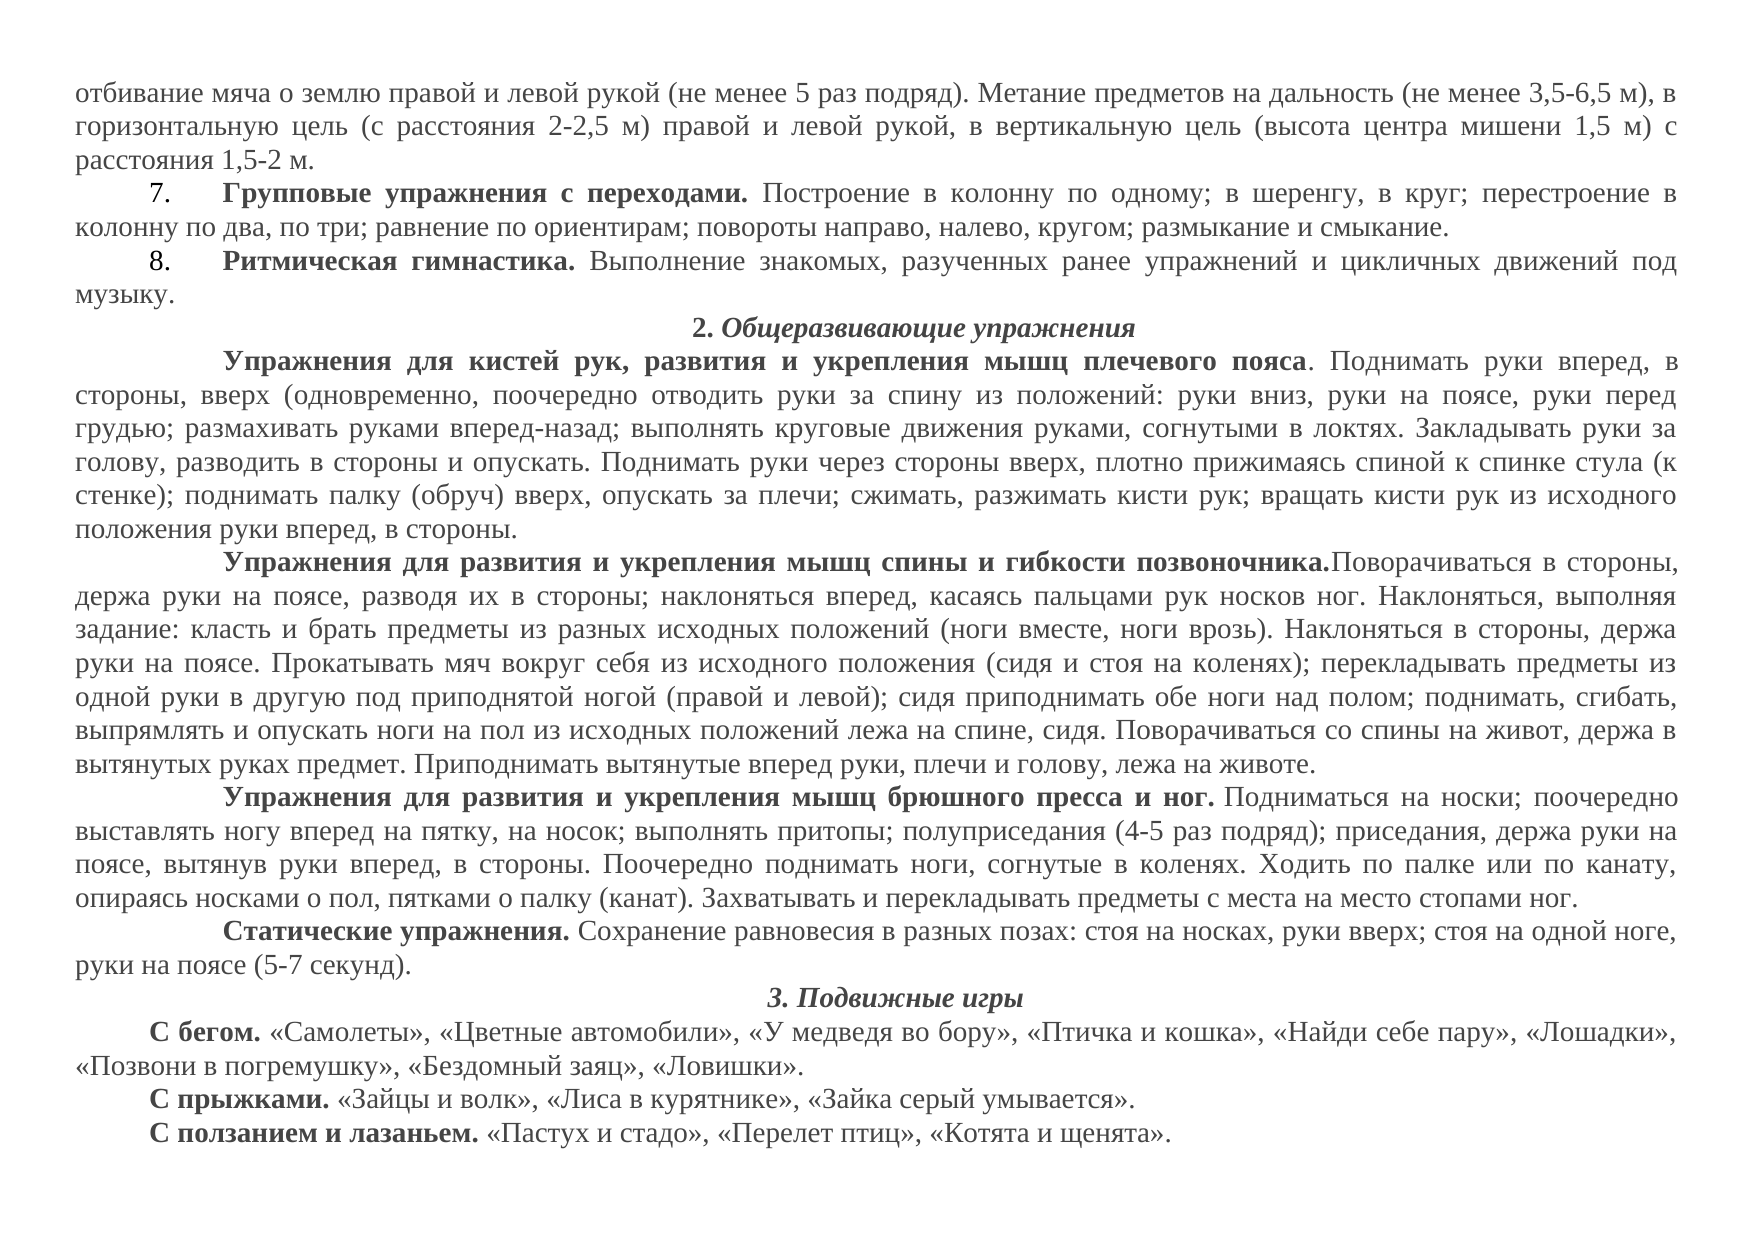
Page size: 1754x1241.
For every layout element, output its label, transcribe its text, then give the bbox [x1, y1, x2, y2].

text Упражнения для развития и укрепления мышц спины и гибкости позвоночника.Поворачиваться в стороны, держа руки на поясе, разводя их в стороны; наклоняться вперед, касаясь пальцами рук носков ног. Наклоняться, выполняя задание: класть и брать предметы из разных исходных положений (ноги вместе, ноги врозь). Наклоняться в стороны, держа руки на поясе. Прокатывать мяч вокруг себя из исходного положения (сидя и стоя на коленях); перекладывать предметы из одной руки в другую под приподнятой ногой (правой и левой); сидя приподнимать обе ноги над полом; поднимать, сгибать, выпрямлять и опускать ноги на пол из исходных положений лежа на спине, сидя. Поворачиваться со спины на живот, держа в вытянутых руках предмет. Приподнимать вытянутые вперед руки, плечи и голову, лежа на животе. [75, 544, 1679, 779]
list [75, 75, 1679, 176]
list Групповые упражнения с переходами. Построение в колонну по одному; в шеренгу, в круг; перестроение в колонну по два, по три; равнение по ориентирам; повороты направо, налево, кругом; размыкание и смыкание. [75, 176, 1679, 243]
text С прыжками. «Зайцы и волк», «Лиса в курятнике», «Зайка серый умывается». [75, 1081, 1679, 1115]
list Ритмическая гимнастика. Выполнение знакомых, разученных ранее упражнений и цикличных движений под музыку. [75, 243, 1679, 310]
text С бегом. «Самолеты», «Цветные автомобили», «У медведя во бору», «Птичка и кошка», «Найди себе пару», «Лошадки», «Позвони в погремушку», «Бездомный заяц», «Ловишки». [75, 1014, 1679, 1081]
text Упражнения для развития и укрепления мышц брюшного пресса и ног. Подниматься на носки; поочередно выставлять ногу вперед на пятку, на носок; выполнять притопы; полуприседания (4-5 раз подряд); приседания, держа руки на поясе, вытянув руки вперед, в стороны. Поочередно поднимать ноги, согнутые в коленях. Ходить по палке или по канату, опираясь носками о пол, пятками о палку (канат). Захватывать и перекладывать предметы с места на место стопами ног. [75, 779, 1679, 913]
text С ползанием и лазаньем. «Пастух и стадо», «Перелет птиц», «Котята и щенята». [75, 1115, 1679, 1148]
text 3. Подвижные игры [112, 981, 1679, 1014]
text Статические упражнения. Сохранение равновесия в разных позах: стоя на носках, руки вверх; стоя на одной ноге, руки на поясе (5-7 секунд). [75, 913, 1679, 981]
text 2. Общеразвивающие упражнения [75, 310, 1679, 343]
text Упражнения для кистей рук, развития и укрепления мышц плечевого пояса. Поднимать руки вперед, в стороны, вверх (одновременно, поочередно отводить руки за спину из положений: руки вниз, руки на поясе, руки перед грудью; размахивать руками вперед-назад; выполнять круговые движения руками, согнутыми в локтях. Закладывать руки за голову, разводить в стороны и опускать. Поднимать руки через стороны вверх, плотно прижимаясь спиной к спинке стула (к стенке); поднимать палку (обруч) вверх, опускать за плечи; сжимать, разжимать кисти рук; вращать кисти рук из исходного положения руки вперед, в стороны. [75, 343, 1679, 544]
